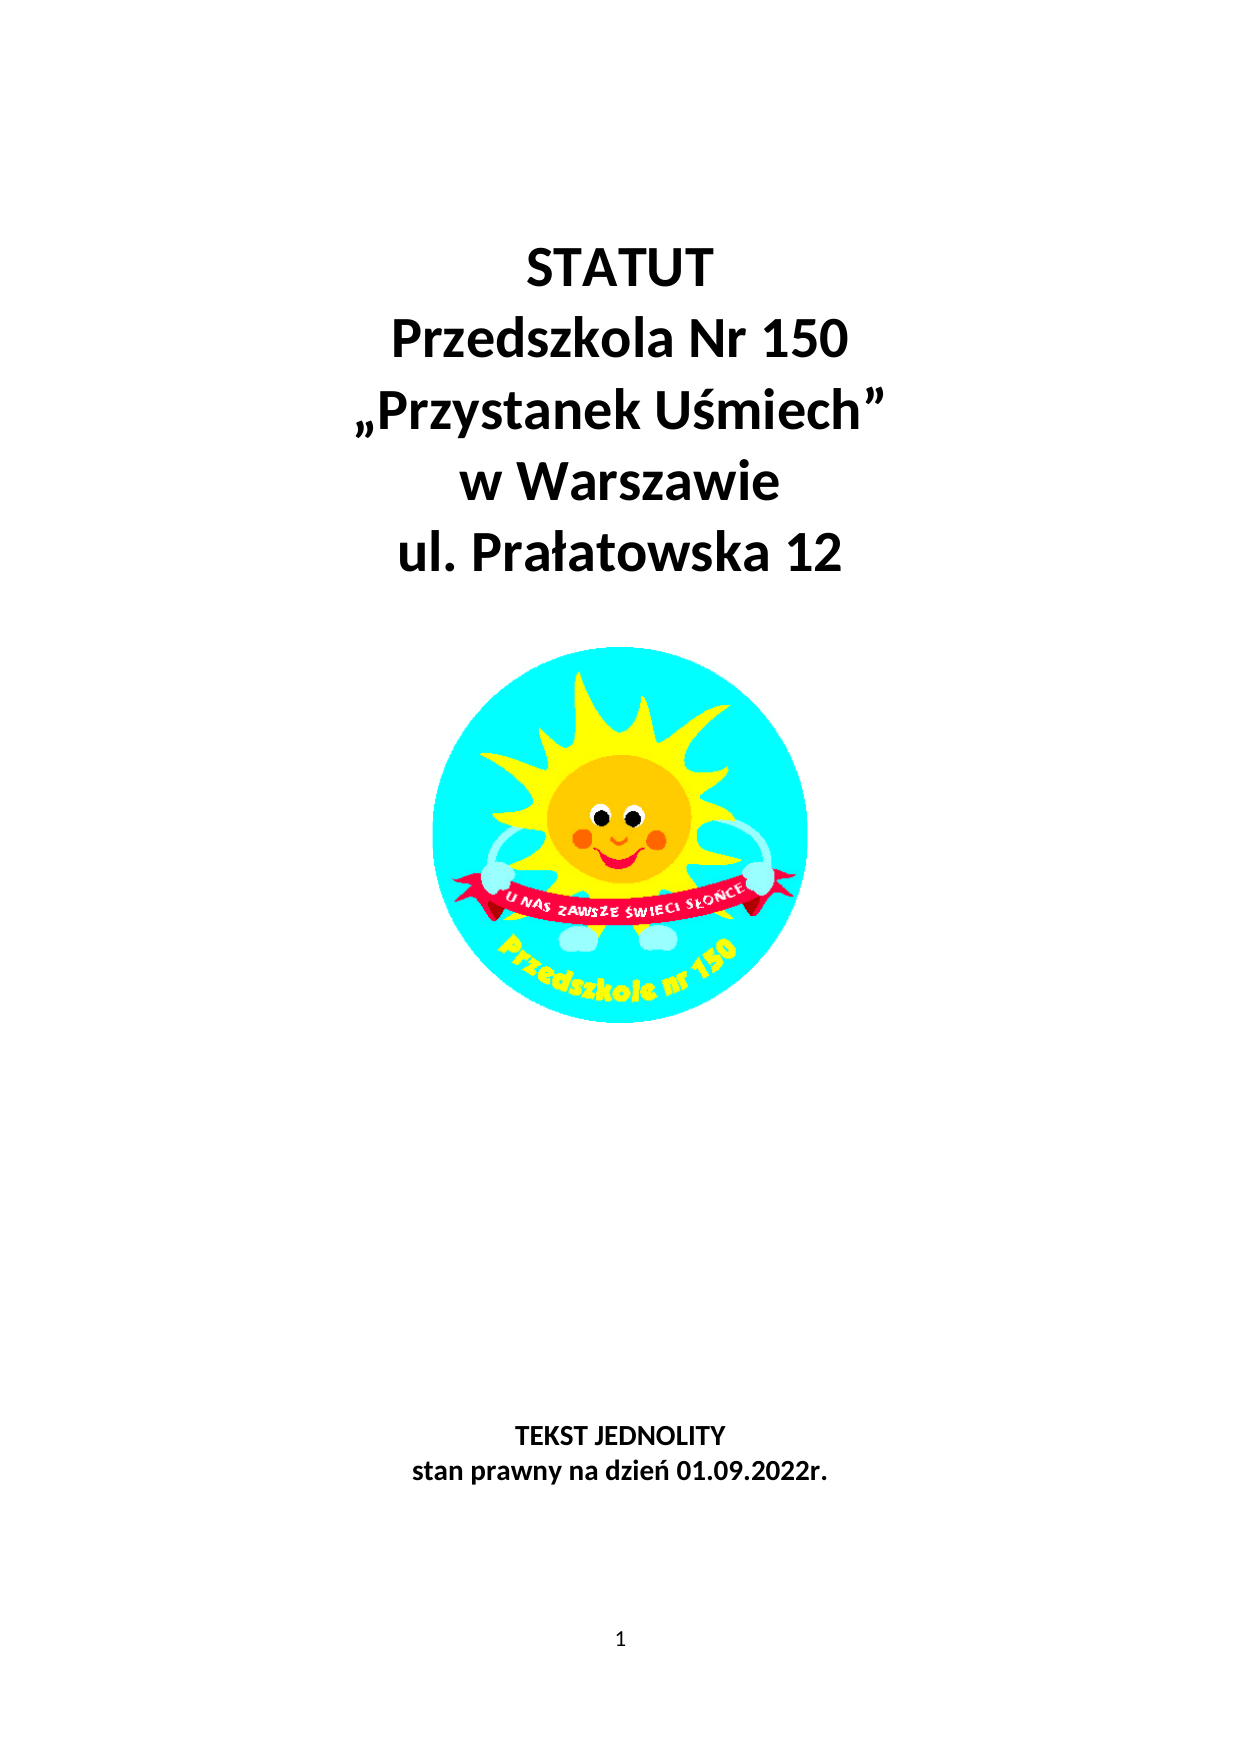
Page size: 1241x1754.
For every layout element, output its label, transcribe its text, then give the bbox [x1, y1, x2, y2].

picture [432, 647, 808, 1023]
text w Warszawie [148, 444, 1092, 515]
text „Przystanek Uśmiech” [148, 372, 1092, 444]
text ul. Prałatowska 12 [0, 515, 1092, 586]
text STATUT [148, 230, 1092, 301]
text TEKST JEDNOLITY [148, 1417, 1092, 1452]
text Przedszkola Nr 150 [148, 301, 1092, 372]
text stan prawny na dzień 01.09.2022r. [148, 1452, 1092, 1488]
